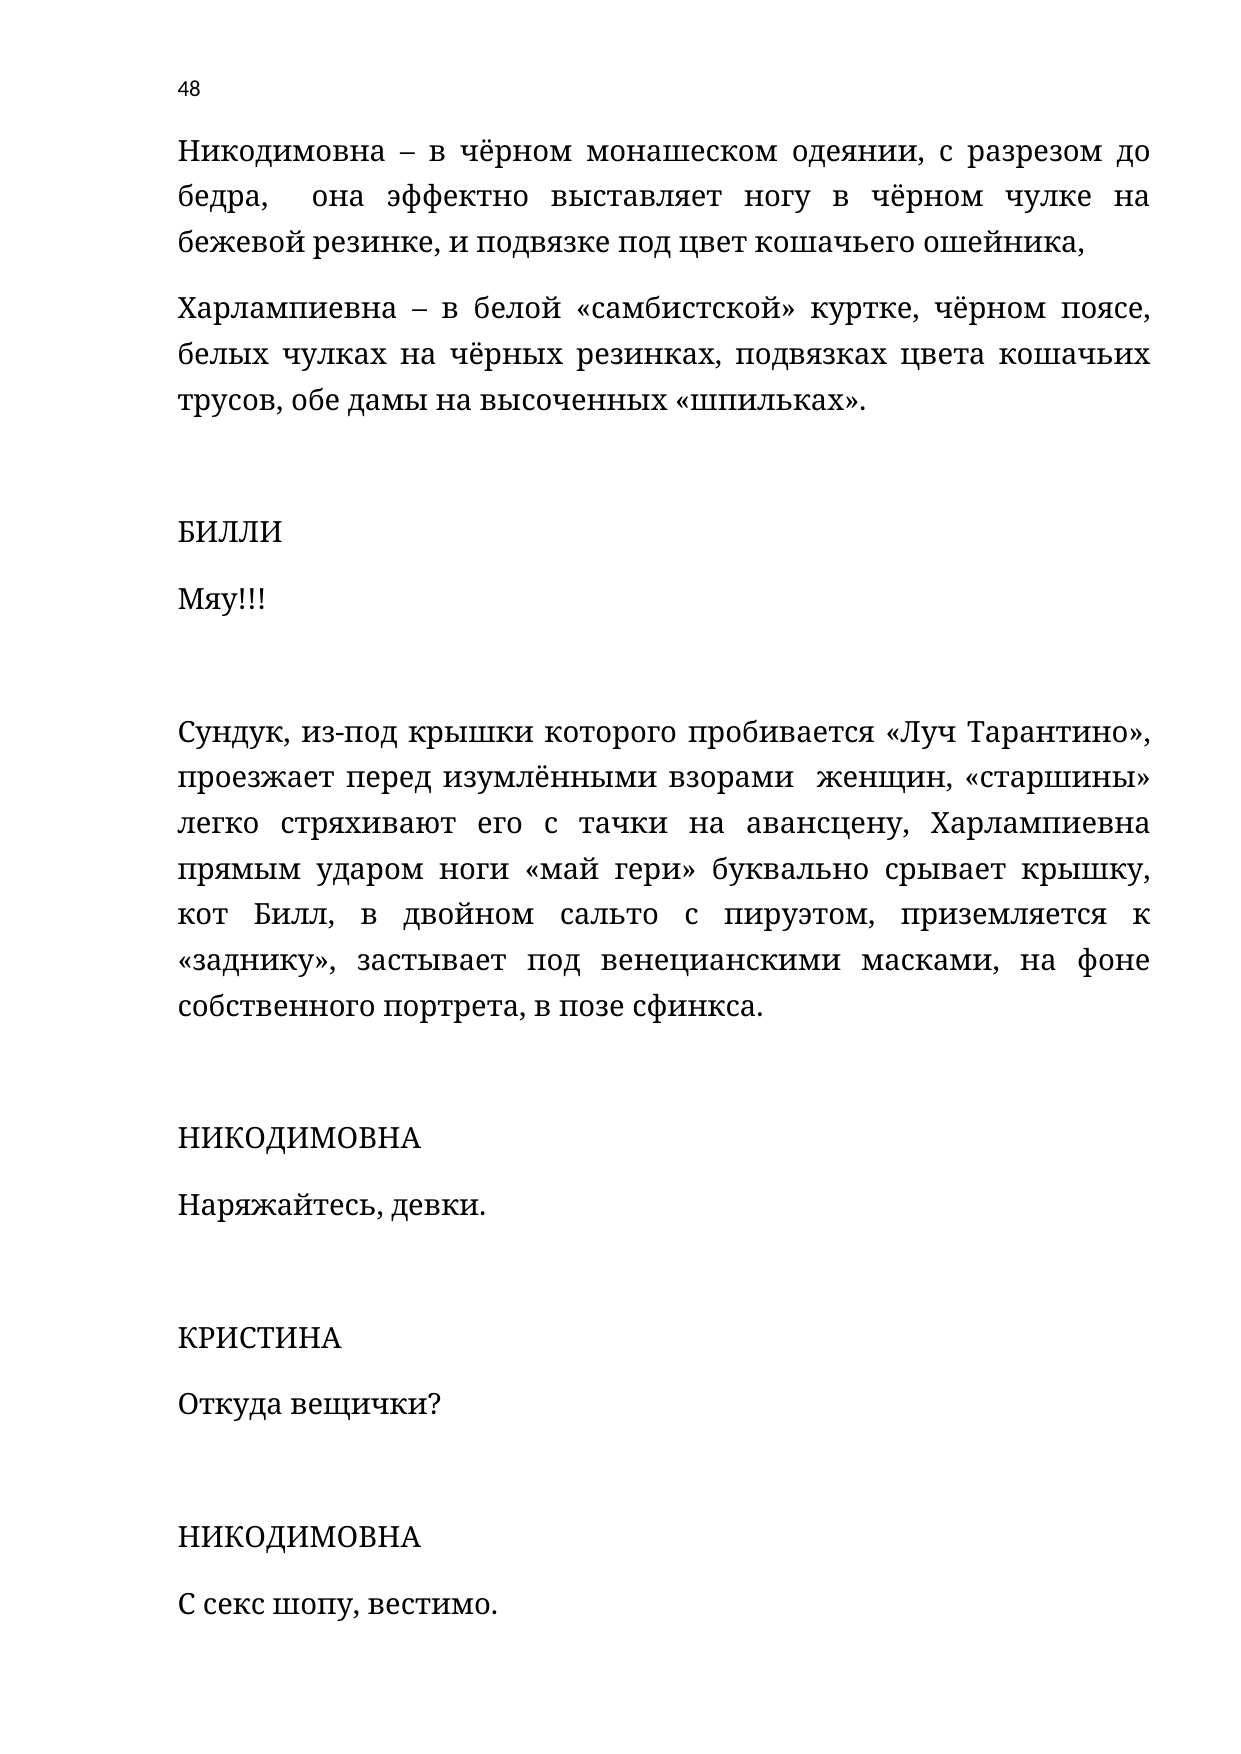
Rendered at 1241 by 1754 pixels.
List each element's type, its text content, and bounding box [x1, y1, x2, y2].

text Наряжайтесь, девки. [177, 1184, 1152, 1224]
text БИЛЛИ [177, 512, 1152, 551]
text Харлампиевна – в белой «самбистской» куртке, чёрном поясе, белых чулках на чёрных резинках, подвязках цвета кошачьих трусов, обе дамы на высоченных «шпильках». [177, 287, 1152, 418]
text НИКОДИМОВНА [177, 1118, 1152, 1157]
text С секс шопу, вестимо. [177, 1583, 1152, 1623]
text Мяу!!! [177, 578, 1152, 618]
text Никодимовна – в чёрном монашеском одеянии, с разрезом до бедра, она эффектно выставляет ногу в чёрном чулке на бежевой резинке, и подвязке под цвет кошачьего ошейника, [177, 130, 1152, 261]
text КРИСТИНА [177, 1317, 1152, 1357]
text Откуда вещички? [177, 1383, 1152, 1423]
text НИКОДИМОВНА [177, 1516, 1152, 1556]
text Сундук, из-под крышки которого пробивается «Луч Тарантино», проезжает перед изумлёнными взорами женщин, «старшины» легко стряхивают его с тачки на авансцену, Харлампиевна прямым ударом ноги «май гери» буквально срывает крышку, кот Билл, в двойном сальто с пируэтом, приземляется к «заднику», застывает под венецианскими масками, на фоне собственного портрета, в позе сфинкса. [177, 711, 1152, 1024]
